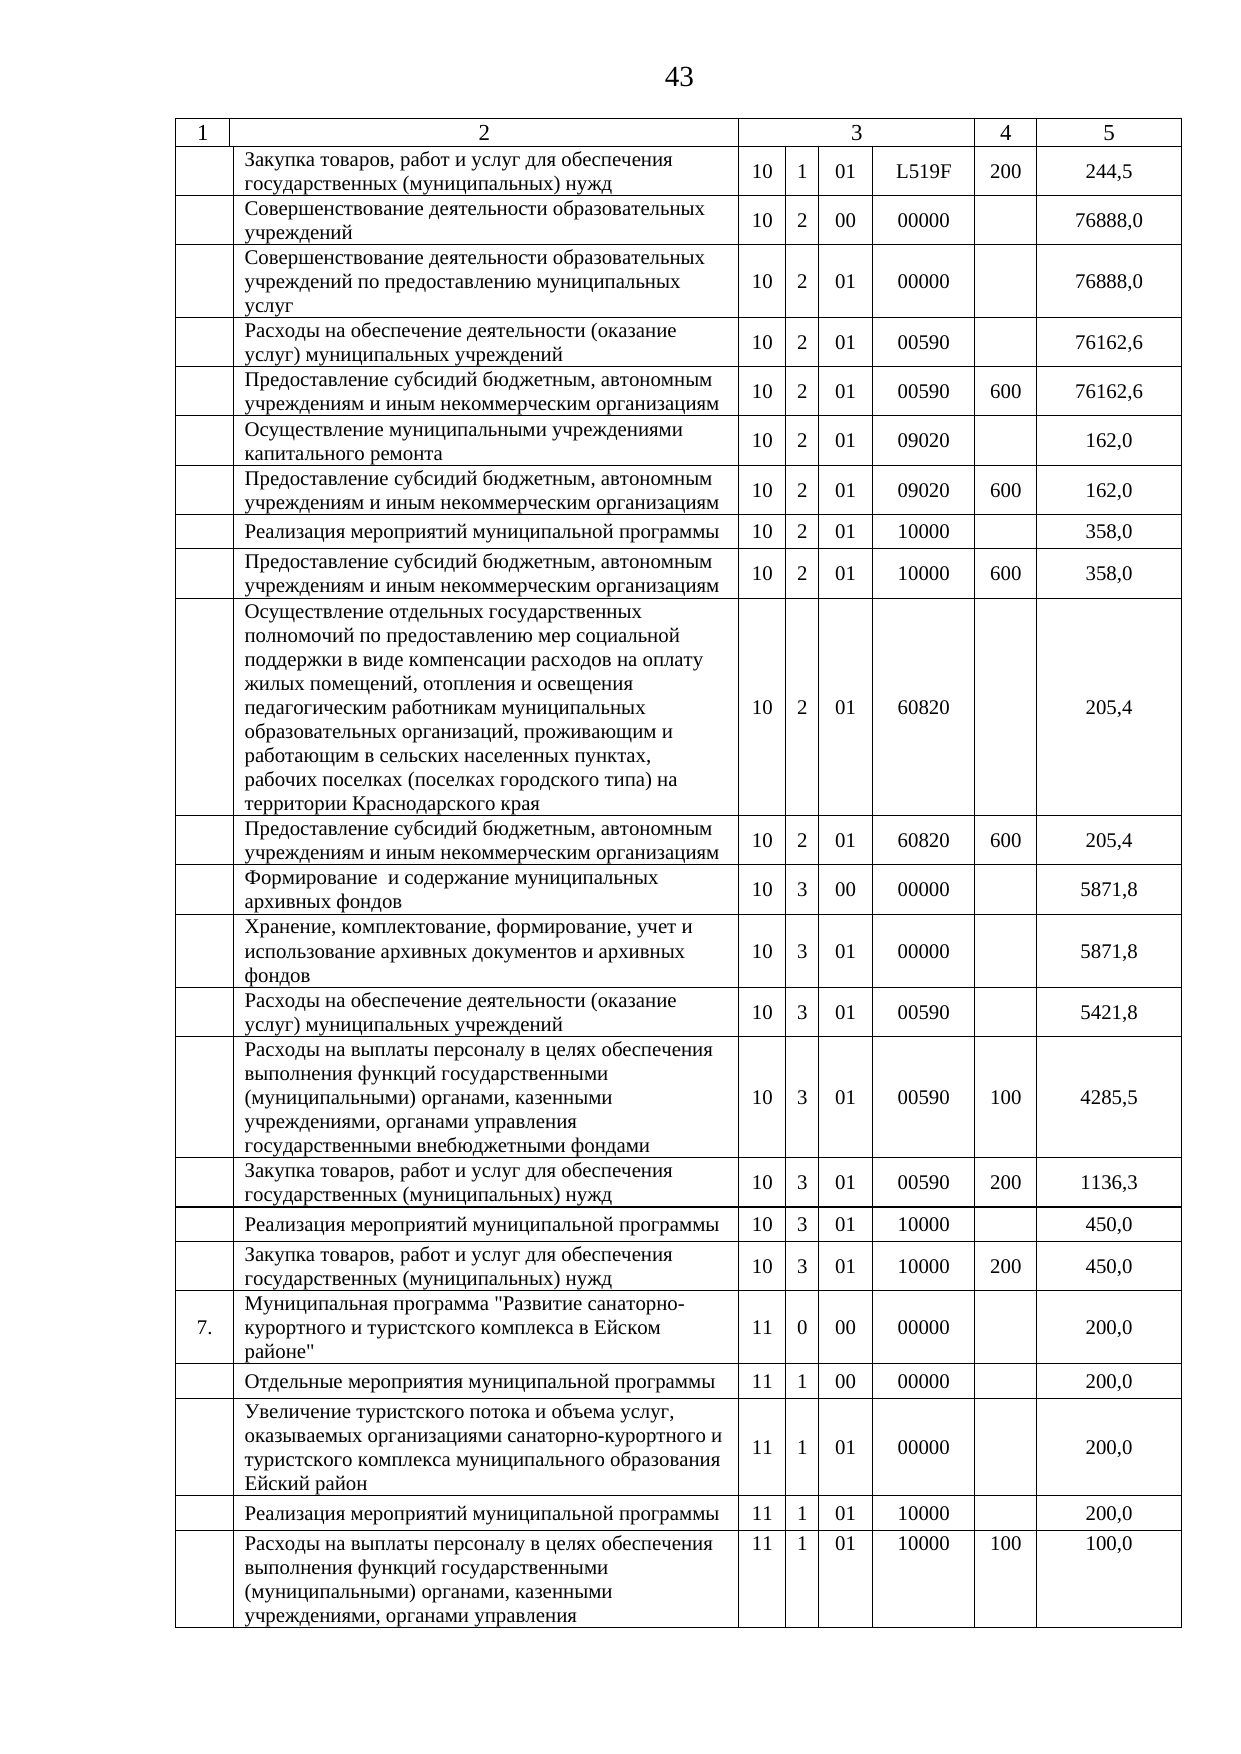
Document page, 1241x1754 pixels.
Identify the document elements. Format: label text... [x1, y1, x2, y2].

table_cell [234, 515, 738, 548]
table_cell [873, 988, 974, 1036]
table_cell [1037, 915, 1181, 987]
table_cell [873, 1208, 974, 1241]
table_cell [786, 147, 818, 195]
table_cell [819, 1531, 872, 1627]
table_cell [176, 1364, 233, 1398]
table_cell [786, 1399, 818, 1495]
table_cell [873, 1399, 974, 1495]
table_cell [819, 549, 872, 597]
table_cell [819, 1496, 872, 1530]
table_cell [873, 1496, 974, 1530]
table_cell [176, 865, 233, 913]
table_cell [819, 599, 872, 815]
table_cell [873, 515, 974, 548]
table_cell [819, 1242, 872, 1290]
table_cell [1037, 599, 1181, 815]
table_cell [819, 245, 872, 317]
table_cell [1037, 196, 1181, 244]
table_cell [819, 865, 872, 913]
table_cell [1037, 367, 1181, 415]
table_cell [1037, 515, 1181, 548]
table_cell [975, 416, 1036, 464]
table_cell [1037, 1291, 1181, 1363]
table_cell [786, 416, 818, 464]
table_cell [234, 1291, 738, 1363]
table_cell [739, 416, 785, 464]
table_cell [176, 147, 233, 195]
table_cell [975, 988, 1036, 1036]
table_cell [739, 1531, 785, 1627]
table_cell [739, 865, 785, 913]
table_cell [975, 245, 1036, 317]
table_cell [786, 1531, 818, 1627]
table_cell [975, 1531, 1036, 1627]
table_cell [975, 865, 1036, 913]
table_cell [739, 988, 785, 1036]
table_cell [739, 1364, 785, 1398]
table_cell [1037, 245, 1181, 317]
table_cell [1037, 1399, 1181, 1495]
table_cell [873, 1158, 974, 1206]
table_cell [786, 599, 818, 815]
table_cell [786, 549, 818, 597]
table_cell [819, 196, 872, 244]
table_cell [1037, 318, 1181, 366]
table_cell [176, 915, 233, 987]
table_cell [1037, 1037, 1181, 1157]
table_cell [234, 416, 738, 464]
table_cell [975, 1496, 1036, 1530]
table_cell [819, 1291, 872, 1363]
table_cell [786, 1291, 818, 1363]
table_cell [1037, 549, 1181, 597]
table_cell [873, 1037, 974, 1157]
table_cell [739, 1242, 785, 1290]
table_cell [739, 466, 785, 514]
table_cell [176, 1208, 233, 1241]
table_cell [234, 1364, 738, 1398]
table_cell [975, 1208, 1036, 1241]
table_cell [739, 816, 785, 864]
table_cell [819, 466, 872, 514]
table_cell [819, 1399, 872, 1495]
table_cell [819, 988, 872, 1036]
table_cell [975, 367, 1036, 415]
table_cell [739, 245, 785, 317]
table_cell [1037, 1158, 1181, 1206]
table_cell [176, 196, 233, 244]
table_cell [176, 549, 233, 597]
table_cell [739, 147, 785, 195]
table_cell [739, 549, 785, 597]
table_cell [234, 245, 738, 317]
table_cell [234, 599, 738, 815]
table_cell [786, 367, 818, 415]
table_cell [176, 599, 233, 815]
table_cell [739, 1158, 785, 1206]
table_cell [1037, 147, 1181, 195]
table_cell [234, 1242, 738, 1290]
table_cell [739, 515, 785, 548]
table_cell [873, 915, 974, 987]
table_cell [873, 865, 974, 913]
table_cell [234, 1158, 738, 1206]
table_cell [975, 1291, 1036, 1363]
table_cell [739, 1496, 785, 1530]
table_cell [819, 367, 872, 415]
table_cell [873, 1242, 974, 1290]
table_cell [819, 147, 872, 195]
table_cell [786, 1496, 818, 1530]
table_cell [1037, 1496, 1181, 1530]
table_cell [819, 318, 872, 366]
table_header 2 [230, 119, 738, 146]
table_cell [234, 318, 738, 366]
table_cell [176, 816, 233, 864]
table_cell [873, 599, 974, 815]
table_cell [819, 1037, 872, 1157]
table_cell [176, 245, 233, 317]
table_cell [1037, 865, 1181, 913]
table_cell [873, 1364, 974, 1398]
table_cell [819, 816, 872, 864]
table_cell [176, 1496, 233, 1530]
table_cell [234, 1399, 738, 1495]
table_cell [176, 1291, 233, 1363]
table_header 3 [739, 119, 974, 146]
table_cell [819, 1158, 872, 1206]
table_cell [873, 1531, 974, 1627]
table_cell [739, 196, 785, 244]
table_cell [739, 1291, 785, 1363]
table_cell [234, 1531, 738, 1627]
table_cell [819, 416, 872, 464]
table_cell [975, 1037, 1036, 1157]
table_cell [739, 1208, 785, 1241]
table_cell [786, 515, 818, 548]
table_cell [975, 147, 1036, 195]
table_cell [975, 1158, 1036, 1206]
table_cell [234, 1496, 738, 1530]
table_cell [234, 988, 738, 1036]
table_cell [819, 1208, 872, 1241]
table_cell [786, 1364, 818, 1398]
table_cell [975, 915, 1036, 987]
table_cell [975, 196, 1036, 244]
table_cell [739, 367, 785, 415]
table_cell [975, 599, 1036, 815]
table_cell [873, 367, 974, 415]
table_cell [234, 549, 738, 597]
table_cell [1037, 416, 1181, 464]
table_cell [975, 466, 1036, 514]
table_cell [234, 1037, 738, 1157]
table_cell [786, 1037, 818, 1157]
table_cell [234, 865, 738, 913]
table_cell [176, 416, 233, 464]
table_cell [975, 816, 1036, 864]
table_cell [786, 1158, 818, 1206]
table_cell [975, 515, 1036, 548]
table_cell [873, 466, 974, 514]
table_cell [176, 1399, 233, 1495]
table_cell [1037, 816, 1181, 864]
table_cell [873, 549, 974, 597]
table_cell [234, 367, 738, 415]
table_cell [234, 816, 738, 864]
table_header 4 [975, 119, 1036, 146]
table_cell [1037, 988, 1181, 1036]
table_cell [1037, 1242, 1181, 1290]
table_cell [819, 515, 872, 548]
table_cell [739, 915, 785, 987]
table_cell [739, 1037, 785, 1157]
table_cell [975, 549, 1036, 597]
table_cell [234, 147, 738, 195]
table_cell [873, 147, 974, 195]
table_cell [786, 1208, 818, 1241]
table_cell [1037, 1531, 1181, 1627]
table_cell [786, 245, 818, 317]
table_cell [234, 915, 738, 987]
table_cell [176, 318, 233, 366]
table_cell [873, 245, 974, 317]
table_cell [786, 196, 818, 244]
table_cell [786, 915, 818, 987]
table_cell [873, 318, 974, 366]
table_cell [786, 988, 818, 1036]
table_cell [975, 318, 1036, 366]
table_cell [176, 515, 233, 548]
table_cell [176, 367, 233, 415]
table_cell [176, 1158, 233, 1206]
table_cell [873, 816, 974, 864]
table_header 1 [176, 119, 229, 146]
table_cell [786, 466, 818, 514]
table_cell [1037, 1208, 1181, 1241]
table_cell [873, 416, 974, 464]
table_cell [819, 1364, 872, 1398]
table_header 5 [1037, 119, 1181, 146]
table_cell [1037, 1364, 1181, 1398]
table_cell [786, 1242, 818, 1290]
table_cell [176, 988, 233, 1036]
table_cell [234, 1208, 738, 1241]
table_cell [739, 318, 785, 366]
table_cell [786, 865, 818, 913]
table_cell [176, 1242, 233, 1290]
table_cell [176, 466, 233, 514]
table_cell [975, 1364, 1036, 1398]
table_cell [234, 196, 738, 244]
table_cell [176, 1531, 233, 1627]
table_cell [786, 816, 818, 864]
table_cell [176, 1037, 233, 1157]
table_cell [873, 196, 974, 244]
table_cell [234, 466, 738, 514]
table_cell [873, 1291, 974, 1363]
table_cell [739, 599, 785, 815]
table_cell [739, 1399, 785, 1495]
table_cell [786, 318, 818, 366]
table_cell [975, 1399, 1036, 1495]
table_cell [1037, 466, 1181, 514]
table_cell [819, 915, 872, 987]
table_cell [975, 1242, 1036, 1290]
